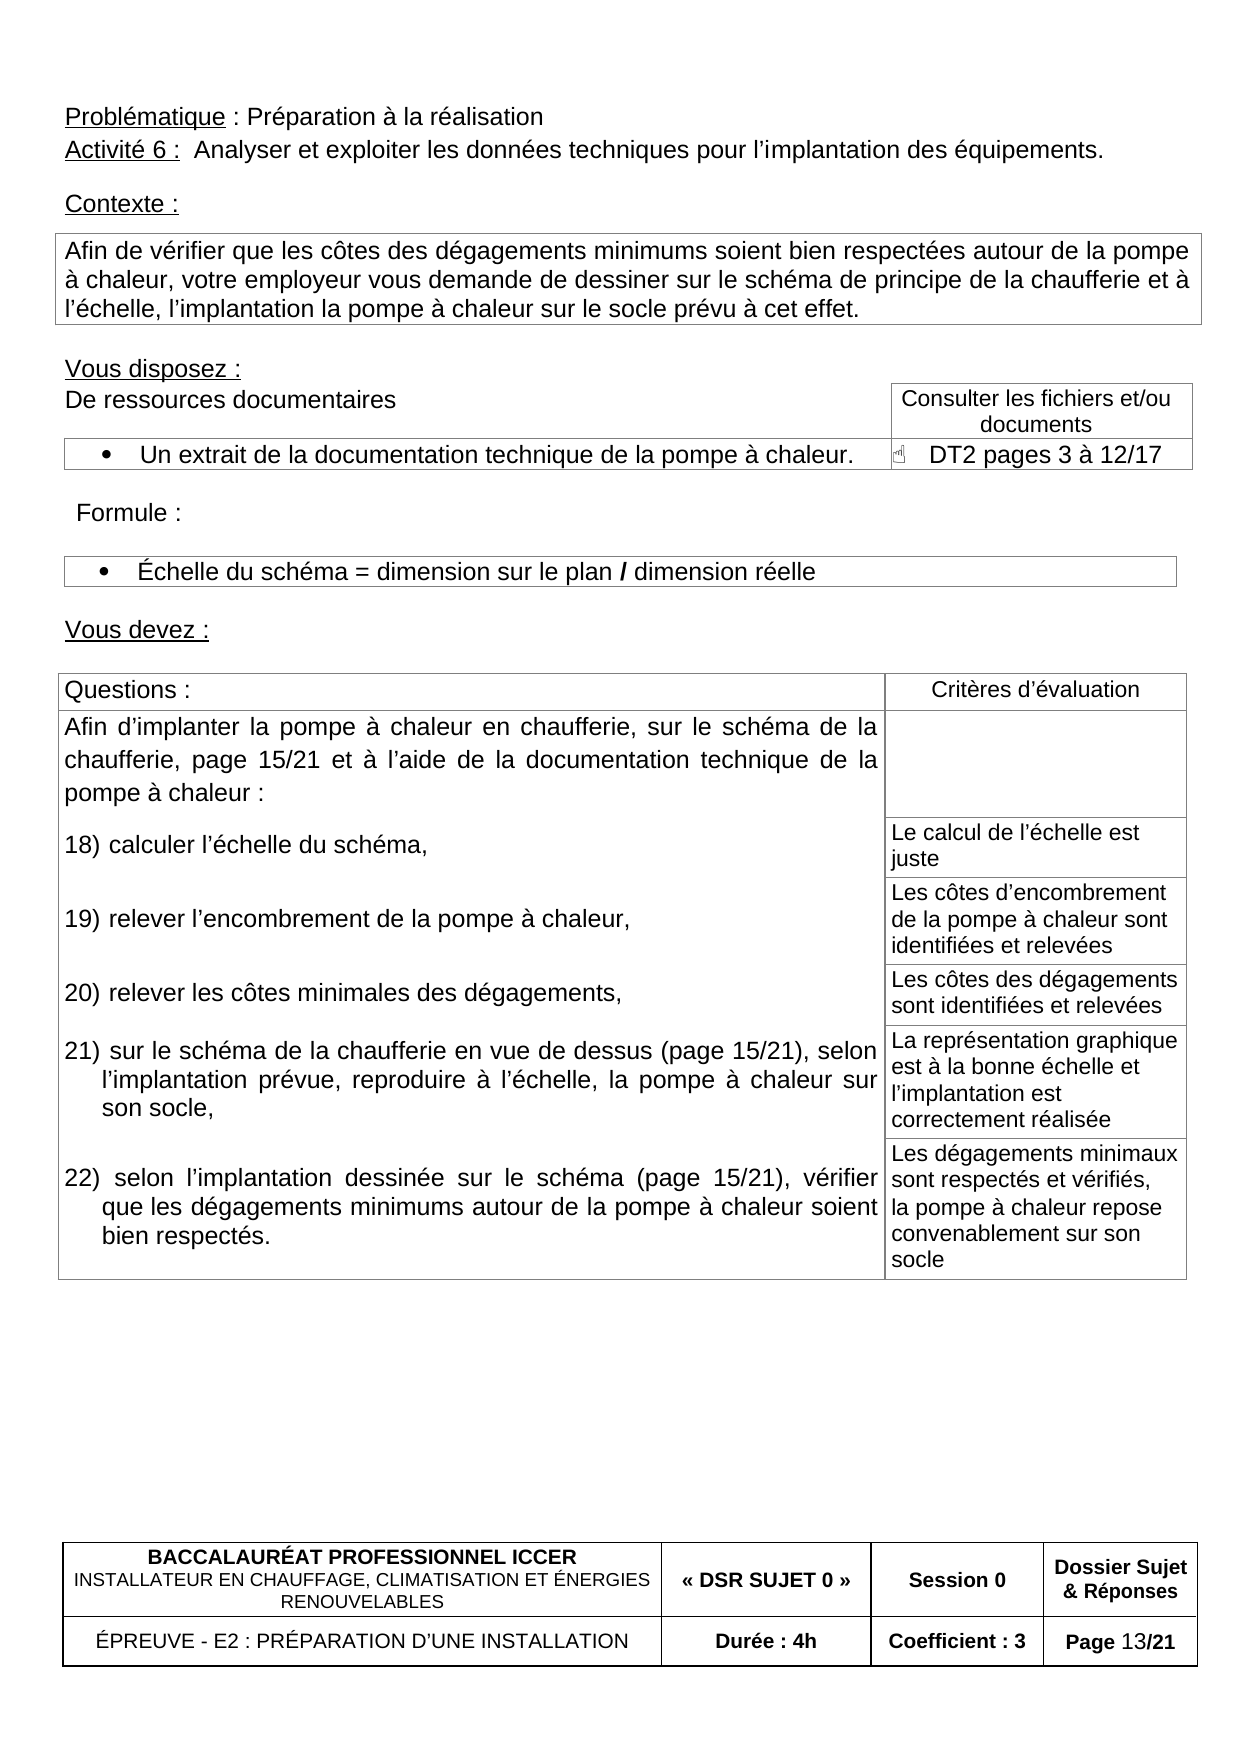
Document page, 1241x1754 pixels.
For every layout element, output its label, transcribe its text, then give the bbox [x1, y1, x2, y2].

text Vous disposez : [64, 354, 1192, 383]
table_cell sur le schéma de la chaufferie en vue de dessus (page 15/21), selon l’implantation prévue, reproduire à l’échelle, la pompe à chaleur sur son socle, [59, 1025, 884, 1138]
table_cell calculer l’échelle du schéma, [59, 817, 884, 877]
text Vous devez : [64, 615, 1192, 644]
table_header Questions : [59, 674, 884, 709]
table_cell Les côtes d’encombrement de la pompe à chaleur sont identifiées et relevées [886, 878, 1186, 964]
table_cell selon l’implantation dessinée sur le schéma (page 15/21), vérifier que les dégagements minimums autour de la pompe à chaleur soient bien respectés. [59, 1138, 884, 1279]
table_cell DT2 pages 3 à 12/17 [892, 439, 1192, 468]
table_cell [886, 711, 1186, 817]
table_cell Un extrait de la documentation technique de la pompe à chaleur. [65, 439, 891, 468]
table_header Formule : [65, 498, 1176, 556]
text Contexte : [64, 189, 1192, 218]
table_cell Les côtes des dégagements sont identifiées et relevées [886, 965, 1186, 1025]
table_cell Le calcul de l’échelle est juste [886, 818, 1186, 877]
table_cell La représentation graphique est à la bonne échelle et l’implantation est correctement réalisée [886, 1026, 1186, 1138]
table_header De ressources documentaires [65, 383, 891, 438]
table_cell relever l’encombrement de la pompe à chaleur, [59, 877, 884, 964]
table_cell Afin d’implanter la pompe à chaleur en chaufferie, sur le schéma de la chaufferie, page 15/21 et à l’aide de la documentation technique de la pompe à chaleur : [59, 711, 884, 817]
text Activité 6 : Analyser et exploiter les données techniques pour l’implantation des équipements. [64, 135, 1192, 164]
text Afin de vérifier que les côtes des dégagements minimums soient bien respectées autour de la pompe à chaleur, votre employeur vous demande de dessiner sur le schéma de principe de la chaufferie et à l’échelle, l’implantation la pompe à chaleur sur le socle prévu à cet effet. [56, 234, 1201, 324]
table_cell relever les côtes minimales des dégagements, [59, 964, 884, 1025]
table_header Critères d’évaluation [886, 674, 1186, 709]
table_cell Échelle du schéma = dimension sur le plan / dimension réelle [65, 557, 1176, 586]
table_header Consulter les fichiers et/ou documents [892, 384, 1192, 438]
text Problématique : Préparation à la réalisation [64, 102, 1192, 131]
table_cell Les dégagements minimaux sont respectés et vérifiés, la pompe à chaleur repose convenablement sur son socle [886, 1139, 1186, 1279]
